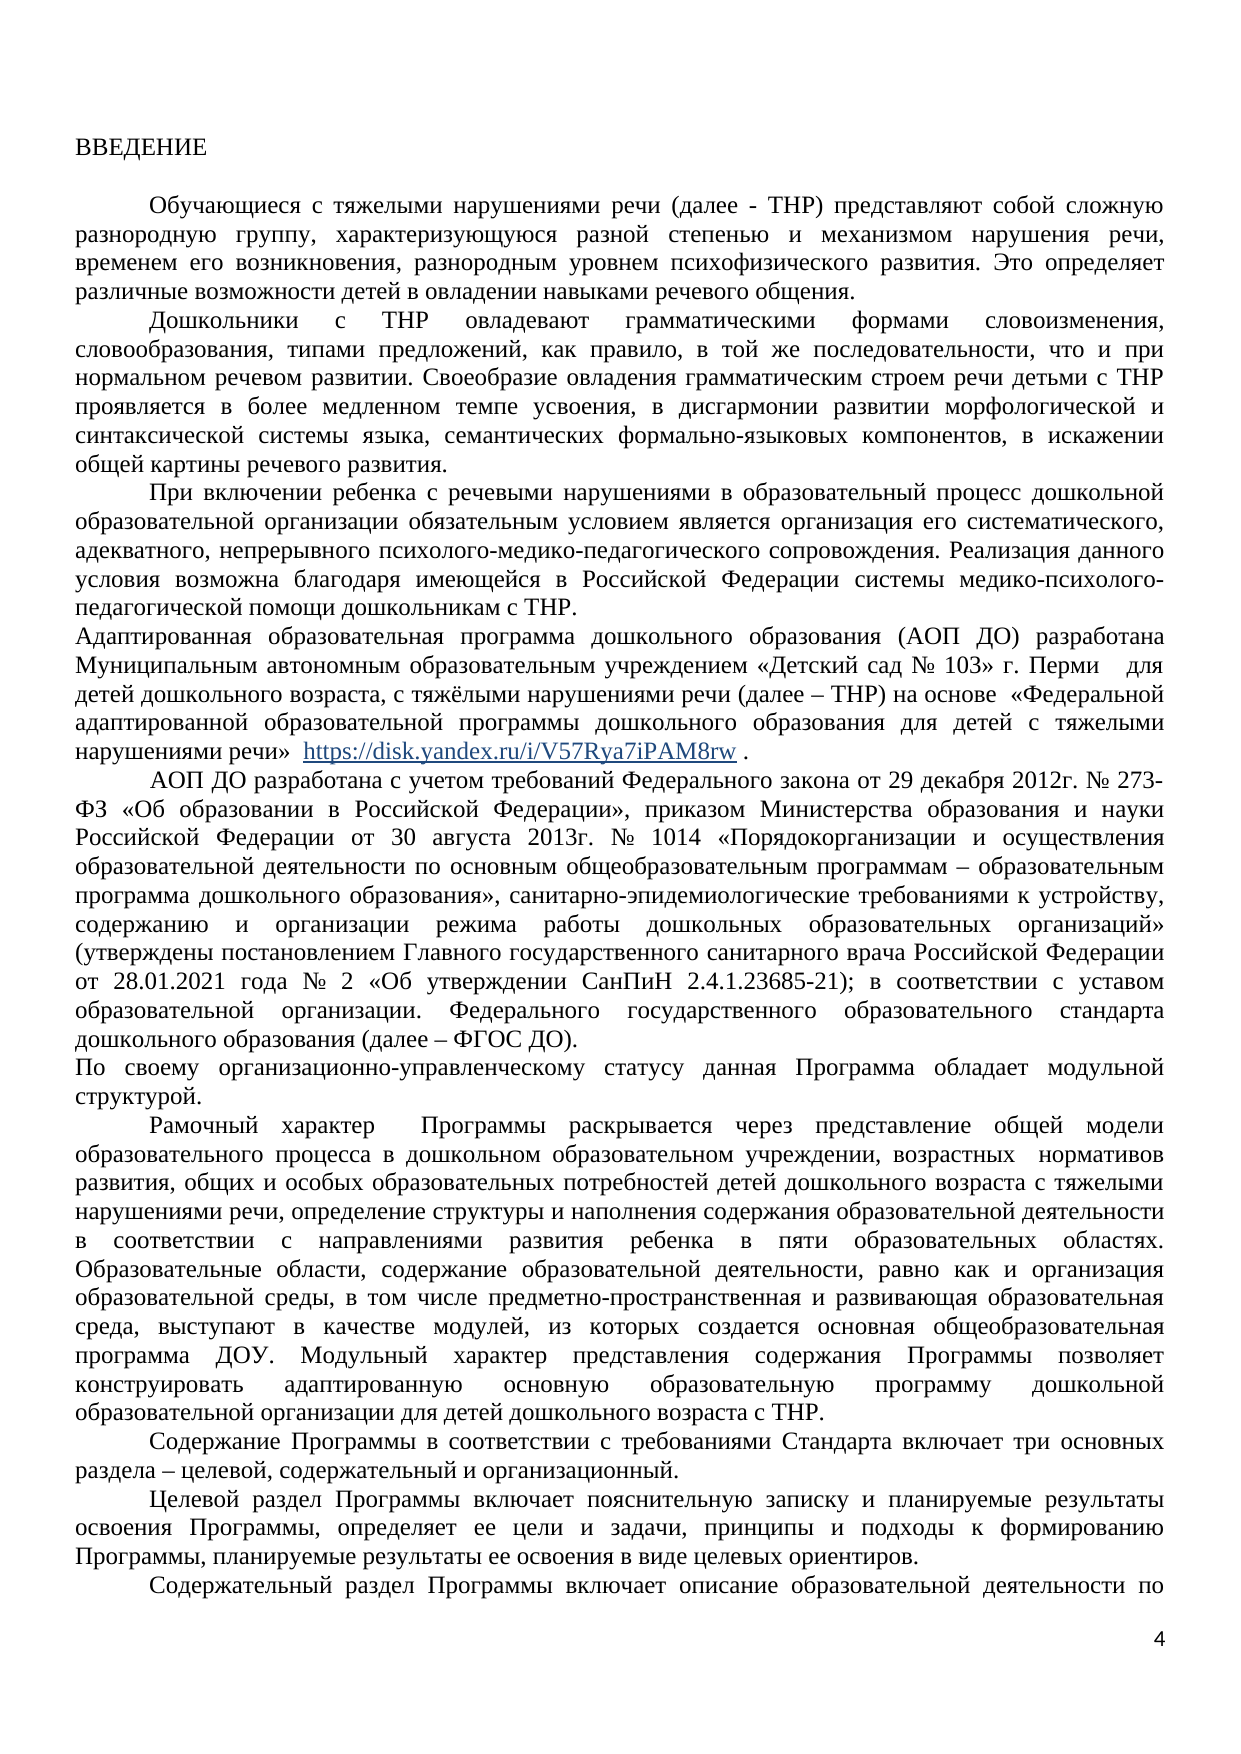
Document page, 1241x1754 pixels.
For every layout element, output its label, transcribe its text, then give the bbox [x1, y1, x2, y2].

text ВВЕДЕНИЕ [75, 132, 1165, 161]
text Обучающиеся с тяжелыми нарушениями речи (далее - ТНР) представляют собой сложную разнородную группу, характеризующуюся разной степенью и механизмом нарушения речи, временем его возникновения, разнородным уровнем психофизического развития. Это определяет различные возможности детей в овладении навыками речевого общения. [75, 190, 1165, 305]
text Рамочный характер Программы раскрывается через представление общей модели образовательного процесса в дошкольном образовательном учреждении, возрастных нормативов развития, общих и особых образовательных потребностей детей дошкольного возраста с тяжелыми нарушениями речи, определение структуры и наполнения содержания образовательной деятельности в соответствии с направлениями развития ребенка в пяти образовательных областях. Образовательные области, содержание образовательной деятельности, равно как и организация образовательной среды, в том числе предметно-пространственная и развивающая образовательная среда, выступают в качестве модулей, из которых создается основная общеобразовательная программа ДОУ. Модульный характер представления содержания Программы позволяет конструировать адаптированную основную образовательную программу дошкольной образовательной организации для детей дошкольного возраста с ТНР. [75, 1110, 1165, 1426]
text Дошкольники с ТНР овладевают грамматическими формами словоизменения, словообразования, типами предложений, как правило, в той же последовательности, что и при нормальном речевом развитии. Своеобразие овладения грамматическим строем речи детьми с ТНР проявляется в более медленном темпе усвоения, в дисгармонии развитии морфологической и синтаксической системы языка, семантических формально-языковых компонентов, в искажении общей картины речевого развития. [75, 305, 1165, 477]
text АОП ДО разработана с учетом требований Федерального закона от 29 декабря 2012г. № 273-ФЗ «Об образовании в Российской Федерации», приказом Министерства образования и науки Российской Федерации от 30 августа 2013г. № 1014 «Порядокорганизации и осуществления образовательной деятельности по основным общеобразовательным программам – образовательным программа дошкольного образования», санитарно-эпидемиологические требованиями к устройству, содержанию и организации режима работы дошкольных образовательных организаций» (утверждены постановлением Главного государственного санитарного врача Российской Федерации от 28.01.2021 года № 2 «Об утверждении СанПиН 2.4.1.23685-21); в соответствии с уставом образовательной организации. Федерального государственного образовательного стандарта дошкольного образования (далее – ФГОС ДО). [75, 765, 1165, 1052]
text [75, 1570, 1165, 1599]
text Содержание Программы в соответствии с требованиями Стандарта включает три основных раздела – целевой, содержательный и организационный. [75, 1426, 1165, 1484]
text По своему организационно-управленческому статусу данная Программа обладает модульной структурой. [75, 1052, 1165, 1110]
text Целевой раздел Программы включает пояснительную записку и планируемые результаты освоения Программы, определяет ее цели и задачи, принципы и подходы к формированию Программы, планируемые результаты ее освоения в виде целевых ориентиров. [75, 1484, 1165, 1570]
text Адаптированная образовательная программа дошкольного образования (АОП ДО) разработана Муниципальным автономным образовательным учреждением «Детский сад № 103» г. Перми для детей дошкольного возраста, с тяжёлыми нарушениями речи (далее – ТНР) на основе «Федеральной адаптированной образовательной программы дошкольного образования для детей с тяжелыми нарушениями речи» https://disk.yandex.ru/i/V57Rya7iPAM8rw . [75, 621, 1165, 765]
text При включении ребенка с речевыми нарушениями в образовательный процесс дошкольной образовательной организации обязательным условием является организация его систематического, адекватного, непрерывного психолого-медико-педагогического сопровождения. Реализация данного условия возможна благодаря имеющейся в Российской Федерации системы медико-психолого-педагогической помощи дошкольникам с ТНР. [75, 477, 1165, 621]
